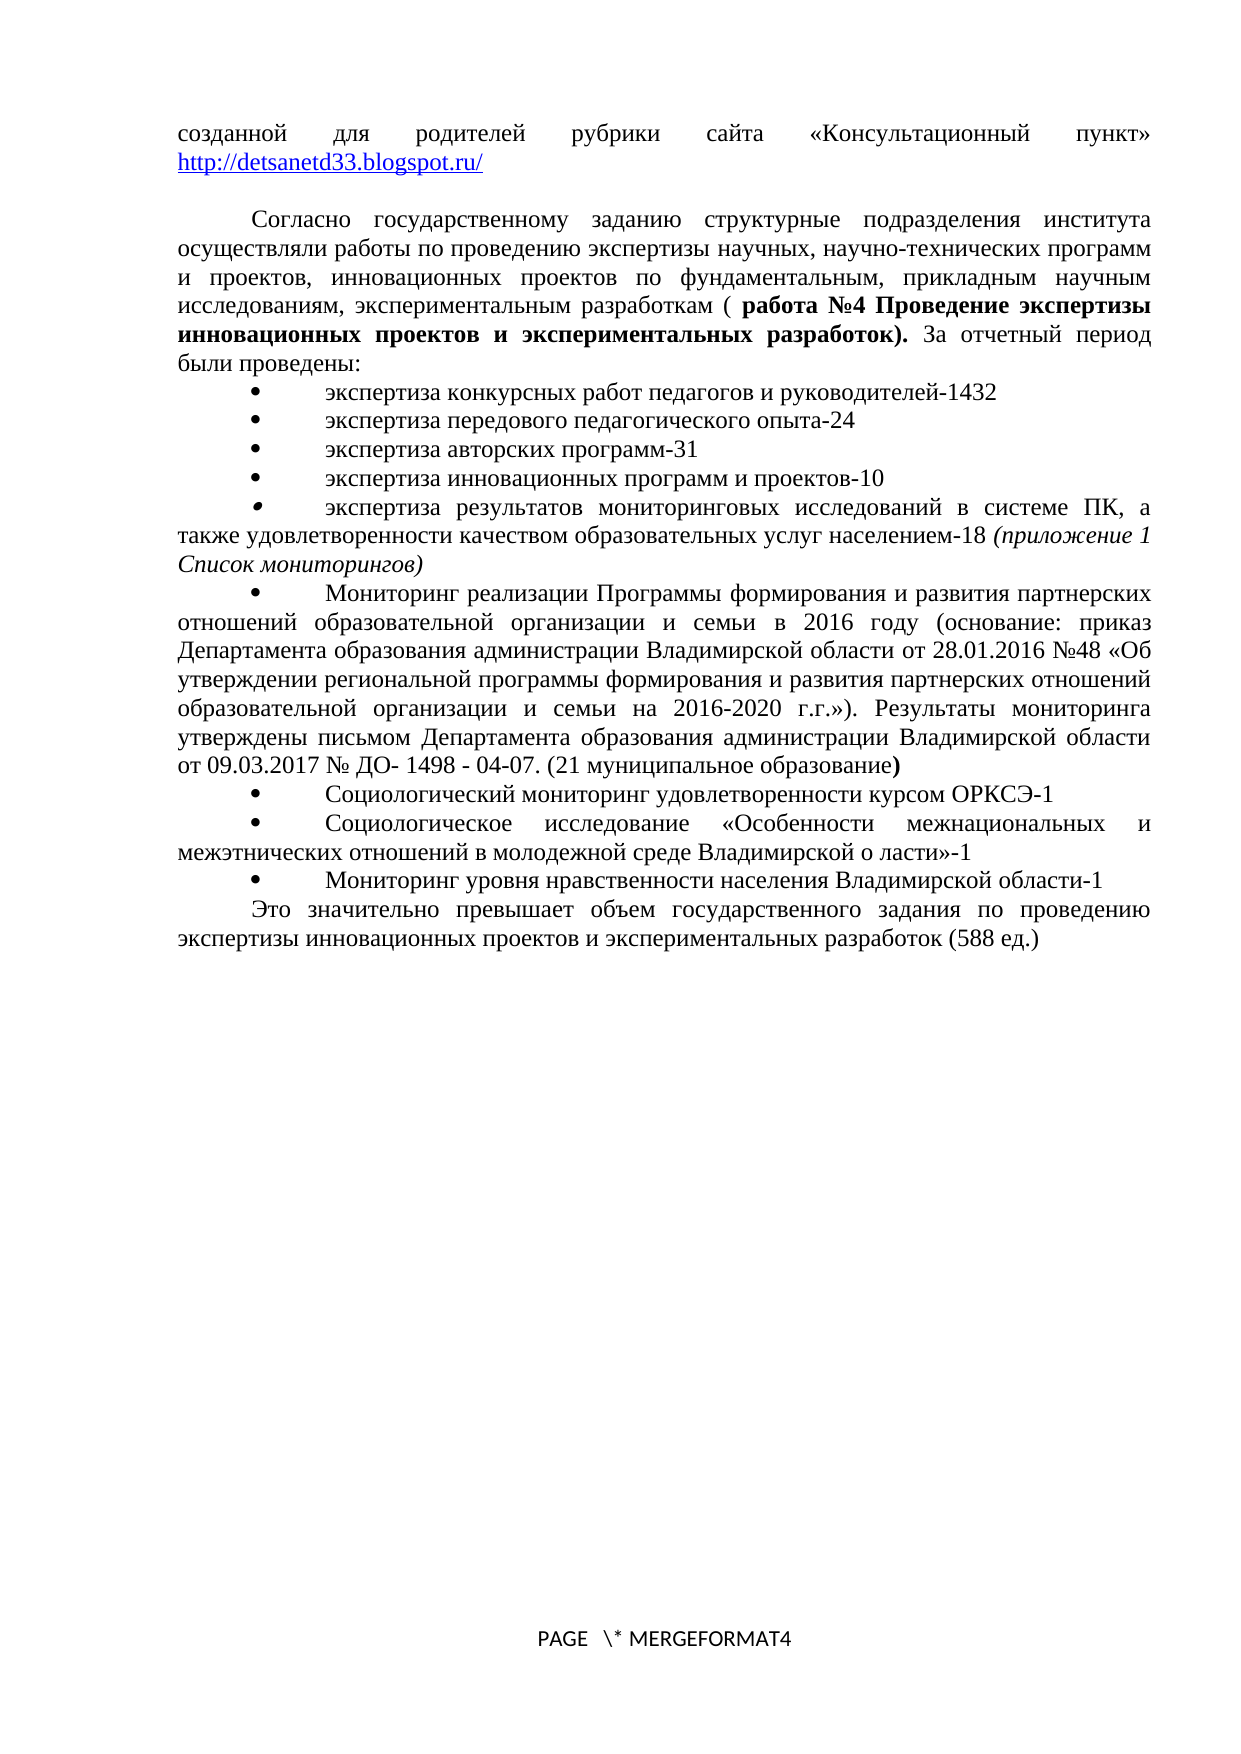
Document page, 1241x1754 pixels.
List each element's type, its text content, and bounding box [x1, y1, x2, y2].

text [177, 118, 1152, 176]
list Это значительно превышает объем государственного задания по проведению экспертизы инновационных проектов и экспериментальных разработок (588 ед.) [177, 894, 1152, 952]
list экспертиза авторских программ-31 [177, 434, 1152, 463]
list экспертиза инновационных программ и проектов-10 [177, 463, 1152, 492]
text Согласно государственному заданию структурные подразделения института осуществляли работы по проведению экспертизы научных, научно-технических программ и проектов, инновационных проектов по фундаментальным, прикладным научным исследованиям, экспериментальным разработкам ( работа №4 Проведение экспертизы инновационных проектов и экспериментальных разработок). За отчетный период были проведены: [177, 204, 1152, 377]
list экспертиза конкурсных работ педагогов и руководителей-1432 [177, 377, 1152, 406]
list экспертиза передового педагогического опыта-24 [177, 406, 1152, 434]
list Социологическое исследование «Особенности межнациональных и межэтнических отношений в молодежной среде Владимирской о ласти»-1 [177, 808, 1152, 866]
list Социологический мониторинг удовлетворенности курсом ОРКСЭ-1 [177, 779, 1152, 808]
list экспертиза результатов мониторинговых исследований в системе ПК, а также удовлетворенности качеством образовательных услуг населением-18 (приложение 1 Список мониторингов) [177, 492, 1152, 578]
list Мониторинг реализации Программы формирования и развития партнерских отношений образовательной организации и семьи в 2016 году (основание: приказ Департамента образования администрации Владимирской области от 28.01.2016 №48 «Об утверждении региональной программы формирования и развития партнерских отношений образовательной организации и семьи на 2016-2020 г.г.»). Результаты мониторинга утверждены письмом Департамента образования администрации Владимирской области от 09.03.2017 № ДО- 1498 - 04-07. (21 муниципальное образование) [177, 578, 1152, 779]
list Мониторинг уровня нравственности населения Владимирской области-1 [177, 866, 1152, 894]
